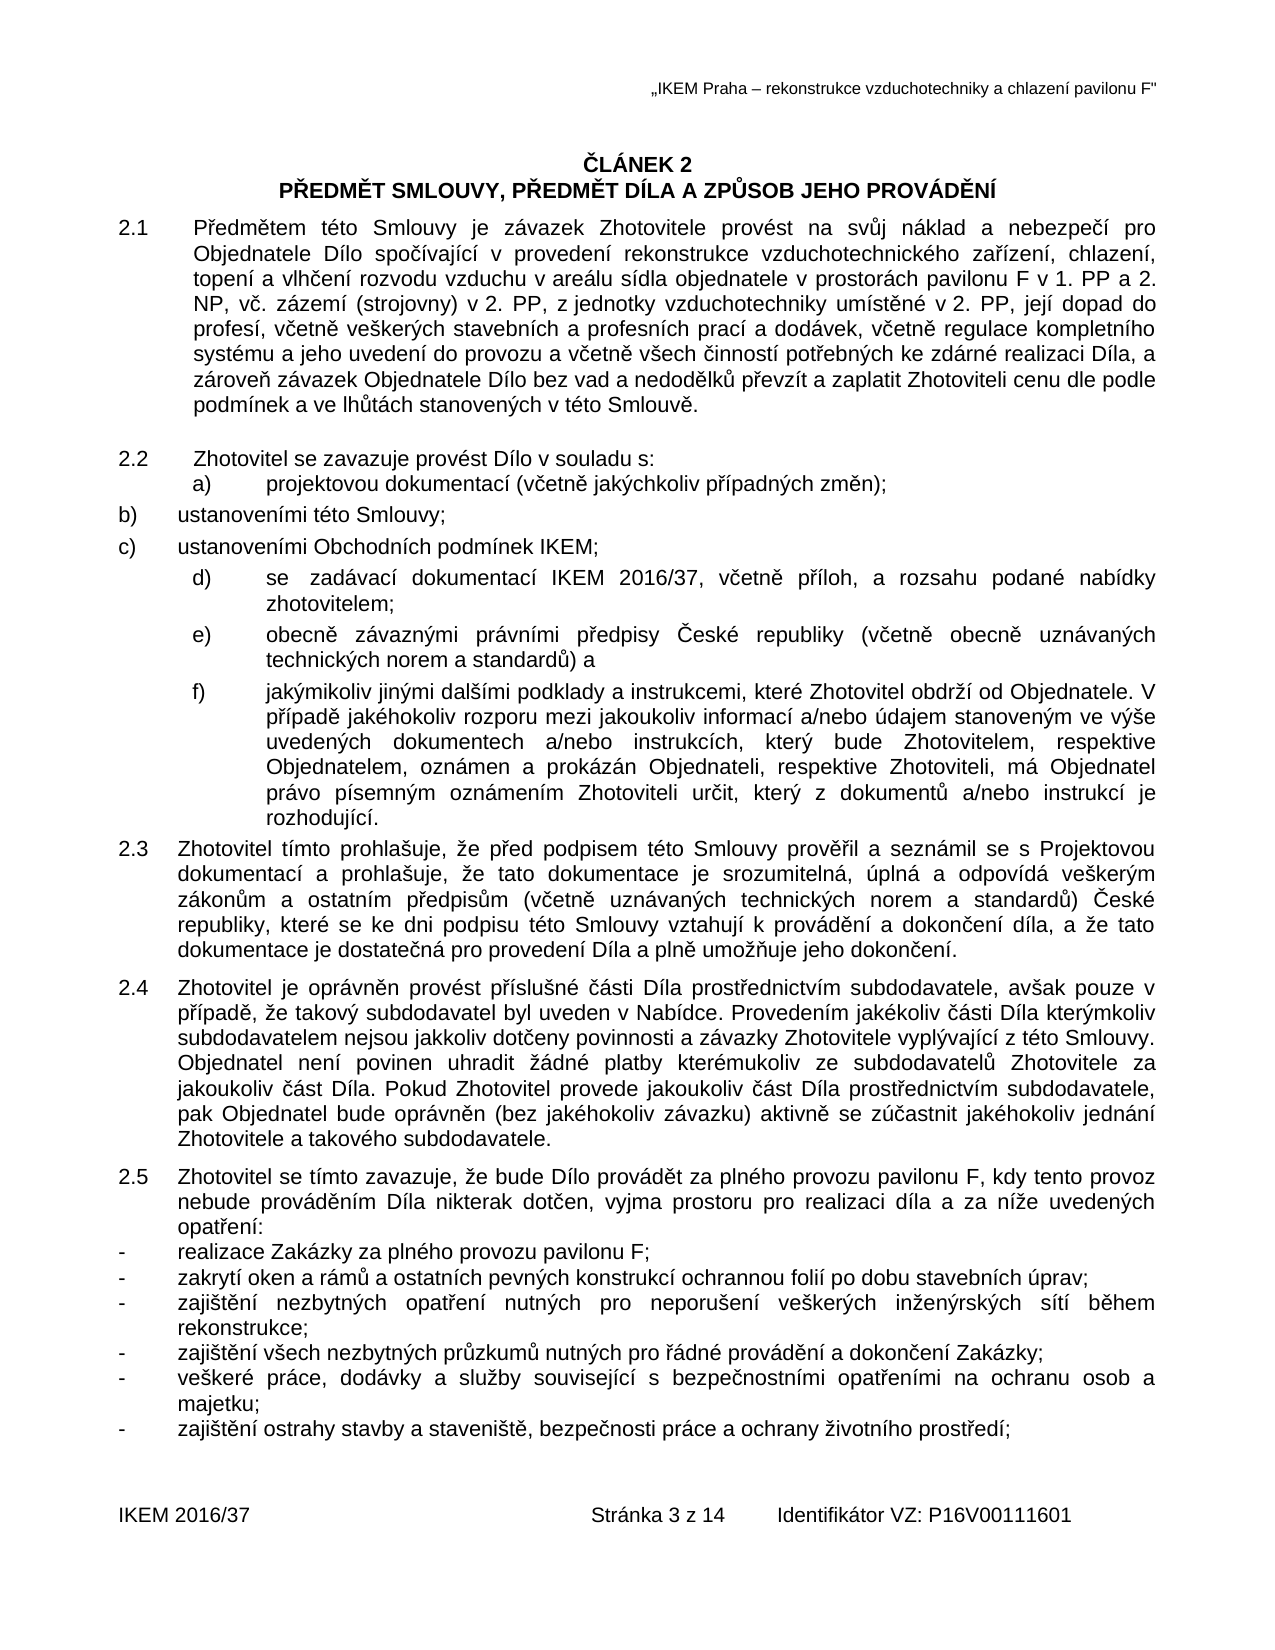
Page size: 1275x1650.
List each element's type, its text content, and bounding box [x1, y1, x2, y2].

text 2.3 Zhotovitel tímto prohlašuje, že před podpisem této Smlouvy prověřil a seznámil se s Projektovou dokumentací a prohlašuje, že tato dokumentace je srozumitelná, úplná a odpovídá veškerým zákonům a ostatním předpisům (včetně uznávaných technických norem a standardů) České republiky, které se ke dni podpisu této Smlouvy vztahují k provádění a dokončení díla, a že tato dokumentace je dostatečná pro provedení Díla a plně umožňuje jeho dokončení. [118, 836, 1157, 962]
text - zakrytí oken a rámů a ostatních pevných konstrukcí ochrannou folií po dobu stavebních úprav; [118, 1264, 1157, 1289]
list jakýmikoliv jinými dalšími podklady a instrukcemi, které Zhotovitel obdrží od Objednatele. V případě jakéhokoliv rozporu mezi jakoukoliv informací a/nebo údajem stanoveným ve výše uvedených dokumentech a/nebo instrukcích, který bude Zhotovitelem, respektive Objednatelem, oznámen a prokázán Objednateli, respektive Zhotoviteli, má Objednatel právo písemným oznámením Zhotoviteli určit, který z dokumentů a/nebo instrukcí je rozhodující. [192, 678, 1157, 830]
list projektovou dokumentací (včetně jakýchkoliv případných změn); [192, 471, 1157, 496]
text - veškeré práce, dodávky a služby související s bezpečnostními opatřeními na ochranu osob a majetku; [118, 1365, 1157, 1416]
text 2.2 Zhotovitel se zavazuje provést Dílo v souladu s: [118, 446, 1157, 471]
list ustanoveními této Smlouvy; [118, 502, 1157, 527]
list ustanoveními Obchodních podmínek IKEM; [118, 534, 1157, 559]
text - realizace Zakázky za plného provozu pavilonu F; [118, 1239, 1157, 1264]
text ČLÁNEK 2 [118, 152, 1157, 177]
text 2.1 Předmětem této Smlouvy je závazek Zhotovitele provést na svůj náklad a nebezpečí pro Objednatele Dílo spočívající v provedení rekonstrukce vzduchotechnického zařízení, chlazení, topení a vlhčení rozvodu vzduchu v areálu sídla objednatele v prostorách pavilonu F v 1. PP a 2. NP, vč. zázemí (strojovny) v 2. PP, z jednotky vzduchotechniky umístěné v 2. PP, její dopad do profesí, včetně veškerých stavebních a profesních prací a dodávek, včetně regulace kompletního systému a jeho uvedení do provozu a včetně všech činností potřebných ke zdárné realizaci Díla, a zároveň závazek Objednatele Dílo bez vad a nedodělků převzít a zaplatit Zhotoviteli cenu dle podle podmínek a ve lhůtách stanovených v této Smlouvě. [118, 215, 1157, 417]
list se zadávací dokumentací IKEM 2016/37, včetně příloh, a rozsahu podané nabídky zhotovitelem; [192, 565, 1157, 616]
list obecně závaznými právními předpisy České republiky (včetně obecně uznávaných technických norem a standardů) a [192, 622, 1157, 672]
text 2.5 Zhotovitel se tímto zavazuje, že bude Dílo provádět za plného provozu pavilonu F, kdy tento provoz nebude prováděním Díla nikterak dotčen, vyjma prostoru pro realizaci díla a za níže uvedených opatření: [118, 1163, 1157, 1239]
text 2.4 Zhotovitel je oprávněn provést příslušné části Díla prostřednictvím subdodavatele, avšak pouze v případě, že takový subdodavatel byl uveden v Nabídce. Provedením jakékoliv části Díla kterýmkoliv subdodavatelem nejsou jakkoliv dotčeny povinnosti a závazky Zhotovitele vyplývající z této Smlouvy. Objednatel není povinen uhradit žádné platby kterémukoliv ze subdodavatelů Zhotovitele za jakoukoliv část Díla. Pokud Zhotovitel provede jakoukoliv část Díla prostřednictvím subdodavatele, pak Objednatel bude oprávněn (bez jakéhokoliv závazku) aktivně se zúčastnit jakéhokoliv jednání Zhotovitele a takového subdodavatele. [118, 974, 1157, 1151]
text - zajištění nezbytných opatření nutných pro neporušení veškerých inženýrských sítí během rekonstrukce; [118, 1289, 1157, 1340]
text - zajištění všech nezbytných průzkumů nutných pro řádné provádění a dokončení Zakázky; [118, 1340, 1157, 1365]
text PŘEDMĚT SMLOUVY, PŘEDMĚT DÍLA A ZPŮSOB JEHO PROVÁDĚNÍ [118, 177, 1157, 203]
text - zajištění ostrahy stavby a staveniště, bezpečnosti práce a ochrany životního prostředí; [118, 1416, 1157, 1441]
